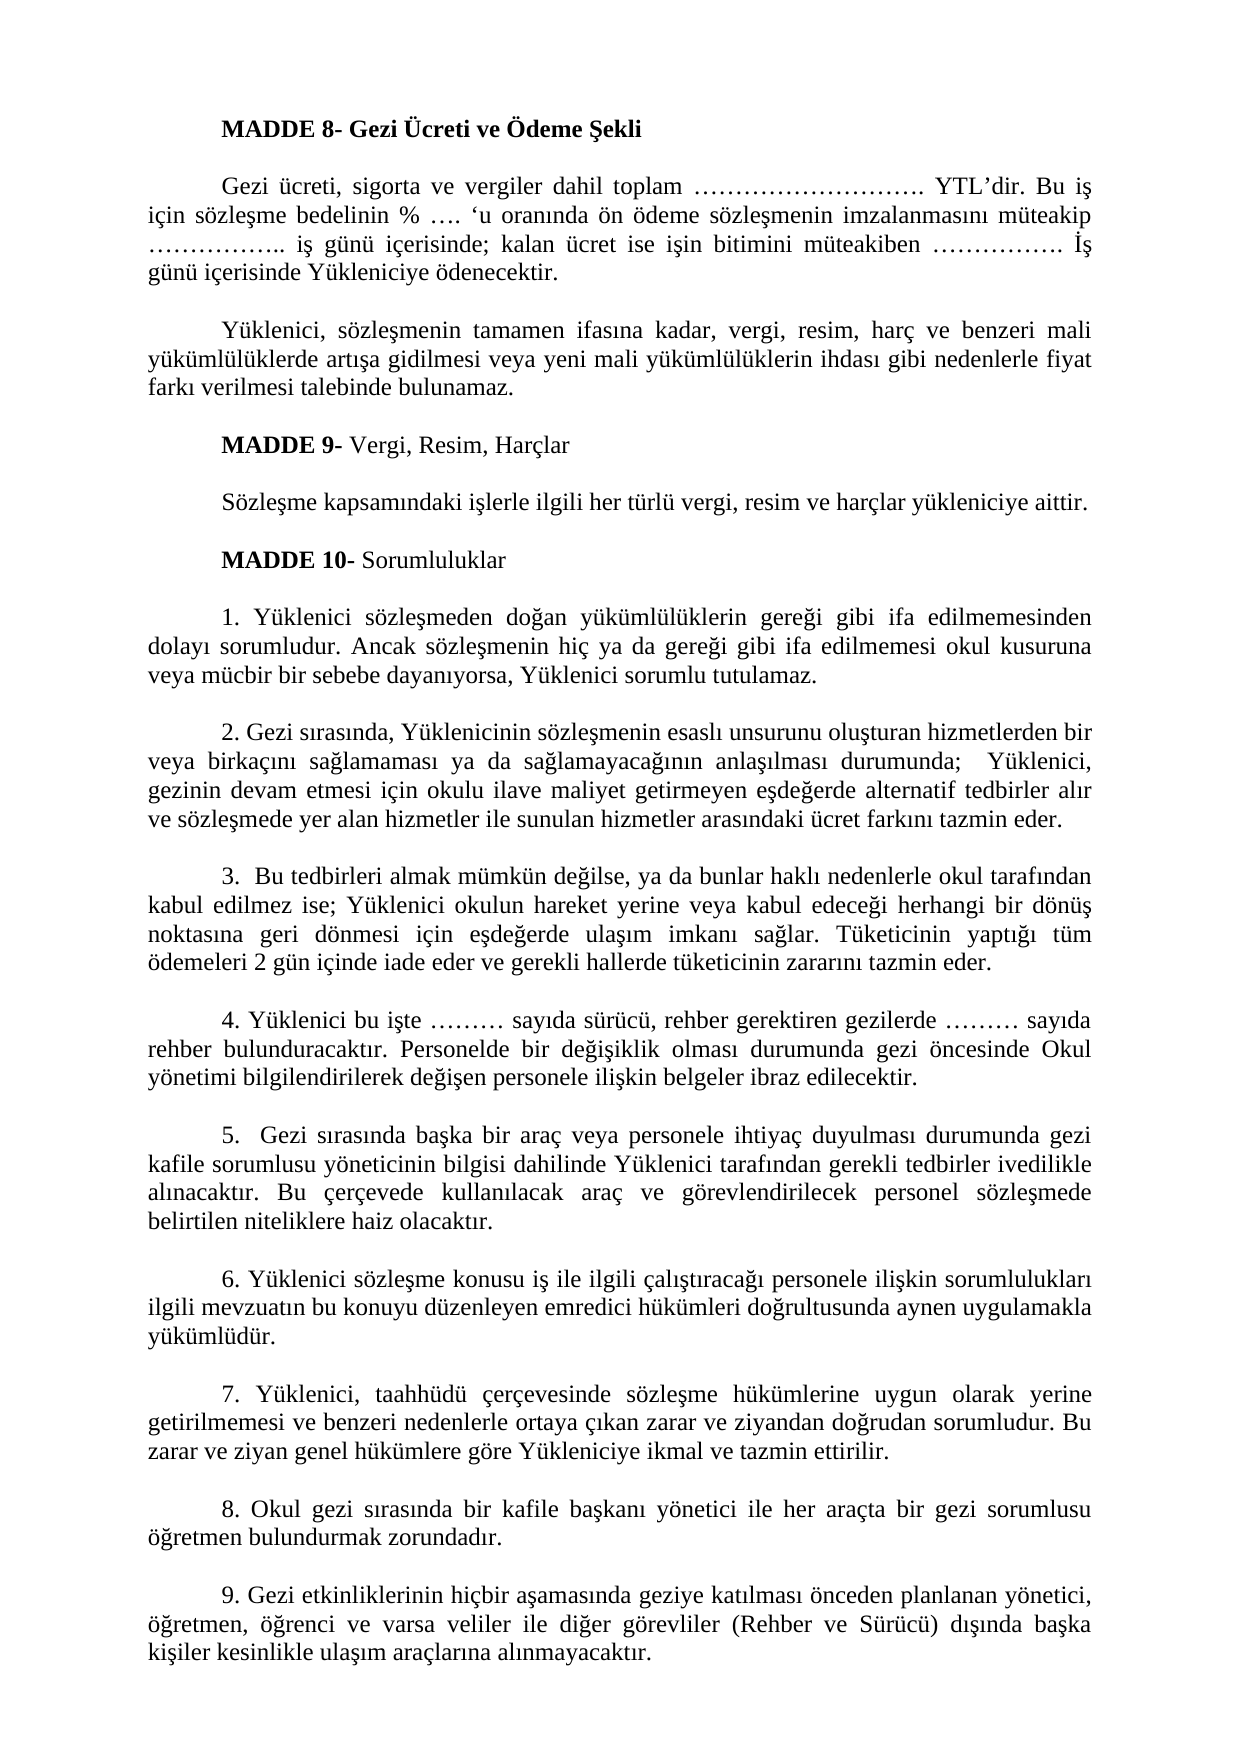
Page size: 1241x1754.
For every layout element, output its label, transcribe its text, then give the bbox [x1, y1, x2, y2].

text MADDE 10- Sorumluluklar [148, 545, 1093, 574]
text 6. Yüklenici sözleşme konusu iş ile ilgili çalıştıracağı personele ilişkin sorumlulukları ilgili mevzuatın bu konuyu düzenleyen emredici hükümleri doğrultusunda aynen uygulamakla yükümlüdür. [148, 1264, 1093, 1350]
text Gezi ücreti, sigorta ve vergiler dahil toplam ………………………. YTL’dir. Bu iş için sözleşme bedelinin % …. ‘u oranında ön ödeme sözleşmenin imzalanmasını müteakip …………….. iş günü içerisinde; kalan ücret ise işin bitimini müteakiben ……………. İş günü içerisinde Yükleniciye ödenecektir. [148, 171, 1093, 286]
text 9. Gezi etkinliklerinin hiçbir aşamasında geziye katılması önceden planlanan yönetici, öğretmen, öğrenci ve varsa veliler ile diğer görevliler (Rehber ve Sürücü) dışında başka kişiler kesinlikle ulaşım araçlarına alınmayacaktır. [148, 1580, 1093, 1666]
text 2. Gezi sırasında, Yüklenicinin sözleşmenin esaslı unsurunu oluşturan hizmetlerden bir veya birkaçını sağlamaması ya da sağlamayacağının anlaşılması durumunda; Yüklenici, gezinin devam etmesi için okulu ilave maliyet getirmeyen eşdeğerde alternatif tedbirler alır ve sözleşmede yer alan hizmetler ile sunulan hizmetler arasındaki ücret farkını tazmin eder. [148, 717, 1093, 832]
text 1. Yüklenici sözleşmeden doğan yükümlülüklerin gereği gibi ifa edilmemesinden dolayı sorumludur. Ancak sözleşmenin hiç ya da gereği gibi ifa edilmemesi okul kusuruna veya mücbir bir sebebe dayanıyorsa, Yüklenici sorumlu tutulamaz. [148, 602, 1093, 689]
text MADDE 9- Vergi, Resim, Harçlar [148, 430, 1093, 459]
text Yüklenici, sözleşmenin tamamen ifasına kadar, vergi, resim, harç ve benzeri mali yükümlülüklerde artışa gidilmesi veya yeni mali yükümlülüklerin ihdası gibi nedenlerle fiyat farkı verilmesi talebinde bulunamaz. [148, 315, 1093, 401]
text 4. Yüklenici bu işte ……… sayıda sürücü, rehber gerektiren gezilerde ……… sayıda rehber bulunduracaktır. Personelde bir değişiklik olması durumunda gezi öncesinde Okul yönetimi bilgilendirilerek değişen personele ilişkin belgeler ibraz edilecektir. [148, 1005, 1093, 1091]
text 3. Bu tedbirleri almak mümkün değilse, ya da bunlar haklı nedenlerle okul tarafından kabul edilmez ise; Yüklenici okulun hareket yerine veya kabul edeceği herhangi bir dönüş noktasına geri dönmesi için eşdeğerde ulaşım imkanı sağlar. Tüketicinin yaptığı tüm ödemeleri 2 gün içinde iade eder ve gerekli hallerde tüketicinin zararını tazmin eder. [148, 861, 1093, 976]
text 5. Gezi sırasında başka bir araç veya personele ihtiyaç duyulması durumunda gezi kafile sorumlusu yöneticinin bilgisi dahilinde Yüklenici tarafından gerekli tedbirler ivedilikle alınacaktır. Bu çerçevede kullanılacak araç ve görevlendirilecek personel sözleşmede belirtilen niteliklere haiz olacaktır. [148, 1120, 1093, 1235]
text MADDE 8- Gezi Ücreti ve Ödeme Şekli [148, 114, 1093, 142]
text 7. Yüklenici, taahhüdü çerçevesinde sözleşme hükümlerine uygun olarak yerine getirilmemesi ve benzeri nedenlerle ortaya çıkan zarar ve ziyandan doğrudan sorumludur. Bu zarar ve ziyan genel hükümlere göre Yükleniciye ikmal ve tazmin ettirilir. [148, 1379, 1093, 1465]
text Sözleşme kapsamındaki işlerle ilgili her türlü vergi, resim ve harçlar yükleniciye aittir. [148, 487, 1093, 516]
text 8. Okul gezi sırasında bir kafile başkanı yönetici ile her araçta bir gezi sorumlusu öğretmen bulundurmak zorundadır. [148, 1494, 1093, 1551]
